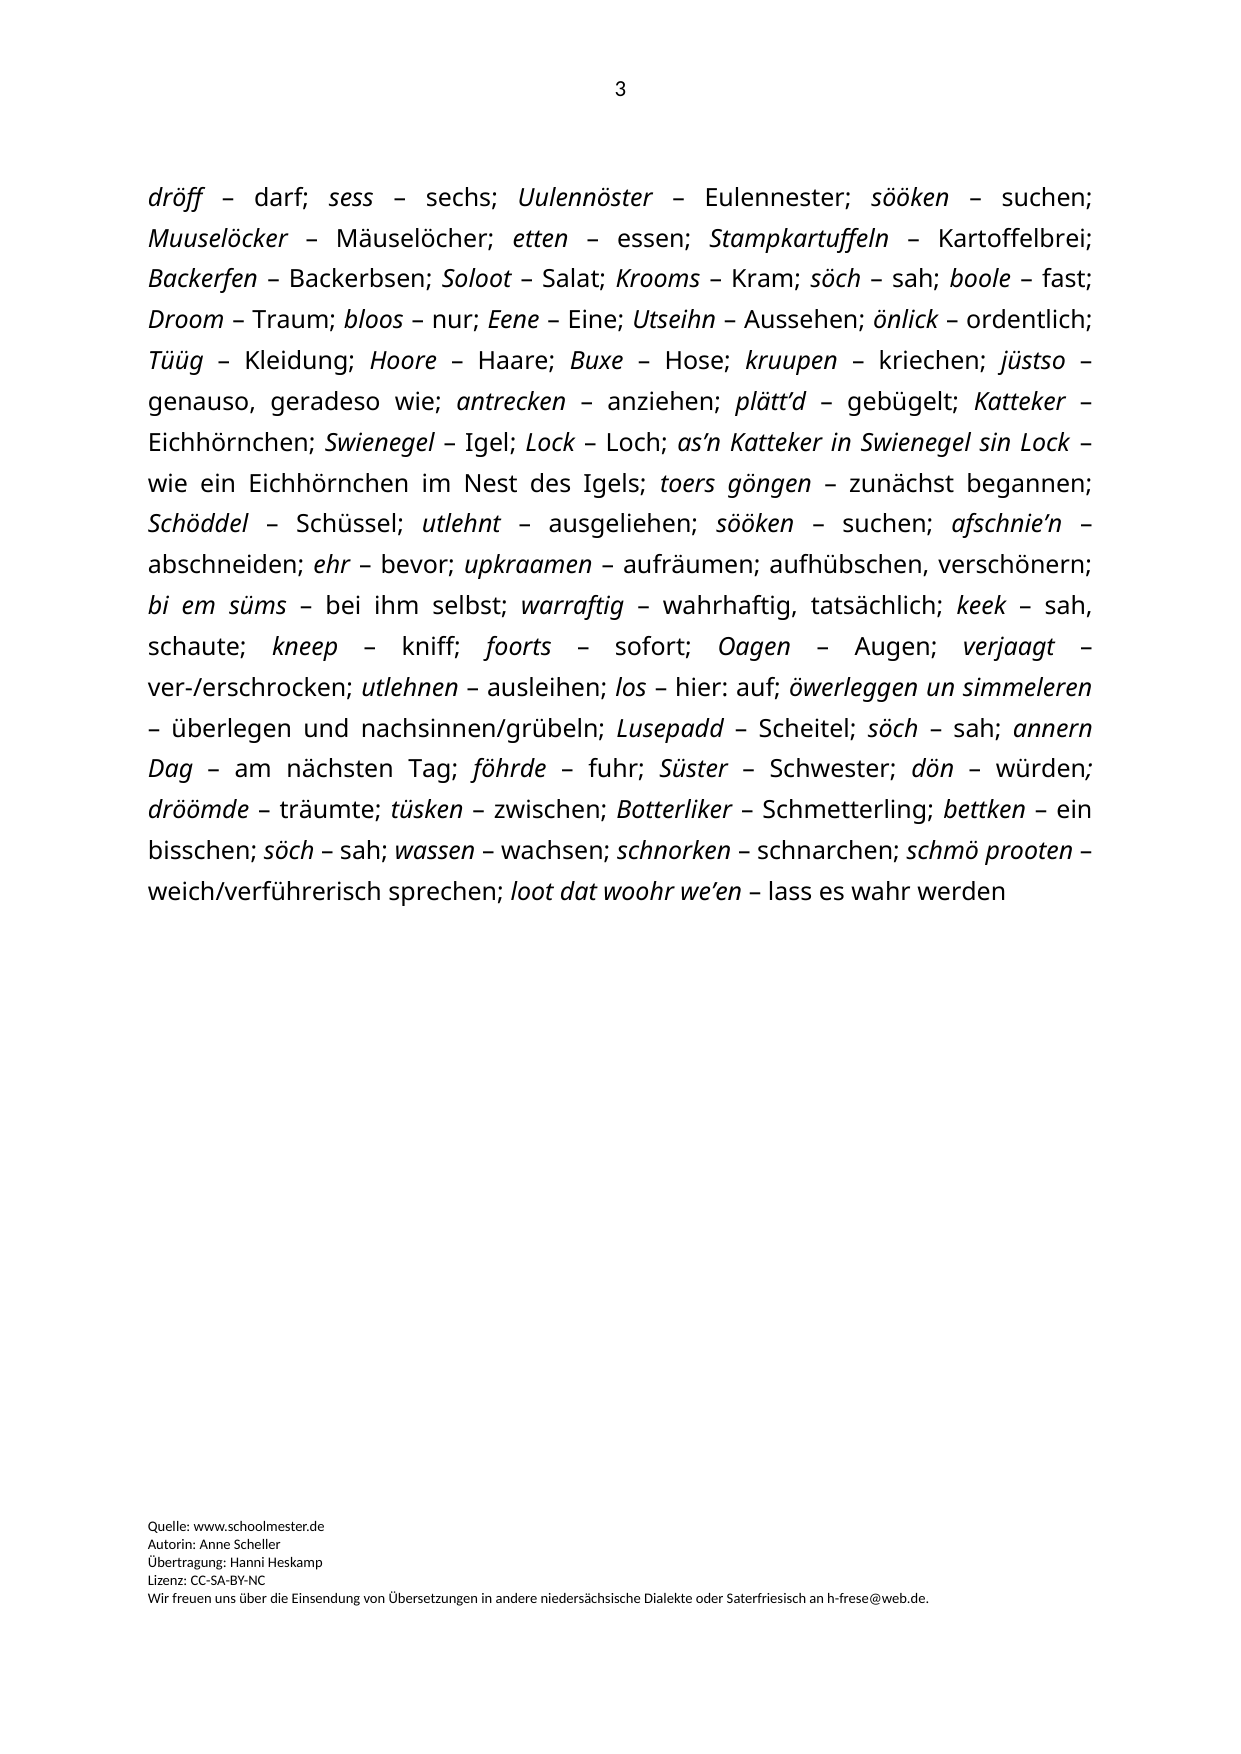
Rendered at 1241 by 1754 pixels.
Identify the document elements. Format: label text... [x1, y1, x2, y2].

text dröff – darf; sess – sechs; Uulennöster – Eulennester; sööken – suchen; Muuselöcker – Mäuselöcher; etten – essen; Stampkartuffeln – Kartoffelbrei; Backerfen – Backerbsen; Soloot – Salat; Krooms – Kram; söch – sah; boole – fast; Droom – Traum; bloos – nur; Eene – Eine; Utseihn – Aussehen; önlick – ordentlich; Tüüg – Kleidung; Hoore – Haare; Buxe – Hose; kruupen – kriechen; jüstso – genauso, geradeso wie; antrecken – anziehen; plätt’d – gebügelt; Katteker – Eichhörnchen; Swienegel – Igel; Lock – Loch; as’n Katteker in Swienegel sin Lock – wie ein Eichhörnchen im Nest des Igels; toers göngen – zunächst begannen; Schöddel – Schüssel; utlehnt – ausgeliehen; sööken – suchen; afschnie’n – abschneiden; ehr – bevor; upkraamen – aufräumen; aufhübschen, verschönern; bi em süms – bei ihm selbst; warraftig – wahrhaftig, tatsächlich; keek – sah, schaute; kneep – kniff; foorts – sofort; Oagen – Augen; verjaagt – ver-/erschrocken; utlehnen – ausleihen; los – hier: auf; öwerleggen un simmeleren – überlegen und nachsinnen/grübeln; Lusepadd – Scheitel; söch – sah; annern Dag – am nächsten Tag; föhrde – fuhr; Süster – Schwester; dön – würden; dröömde – träumte; tüsken – zwischen; Botterliker – Schmetterling; bettken – ein bisschen; söch – sah; wassen – wachsen; schnorken – schnarchen; schmö prooten – weich/verführerisch sprechen; loot dat woohr we’en – lass es wahr werden [148, 179, 1093, 908]
